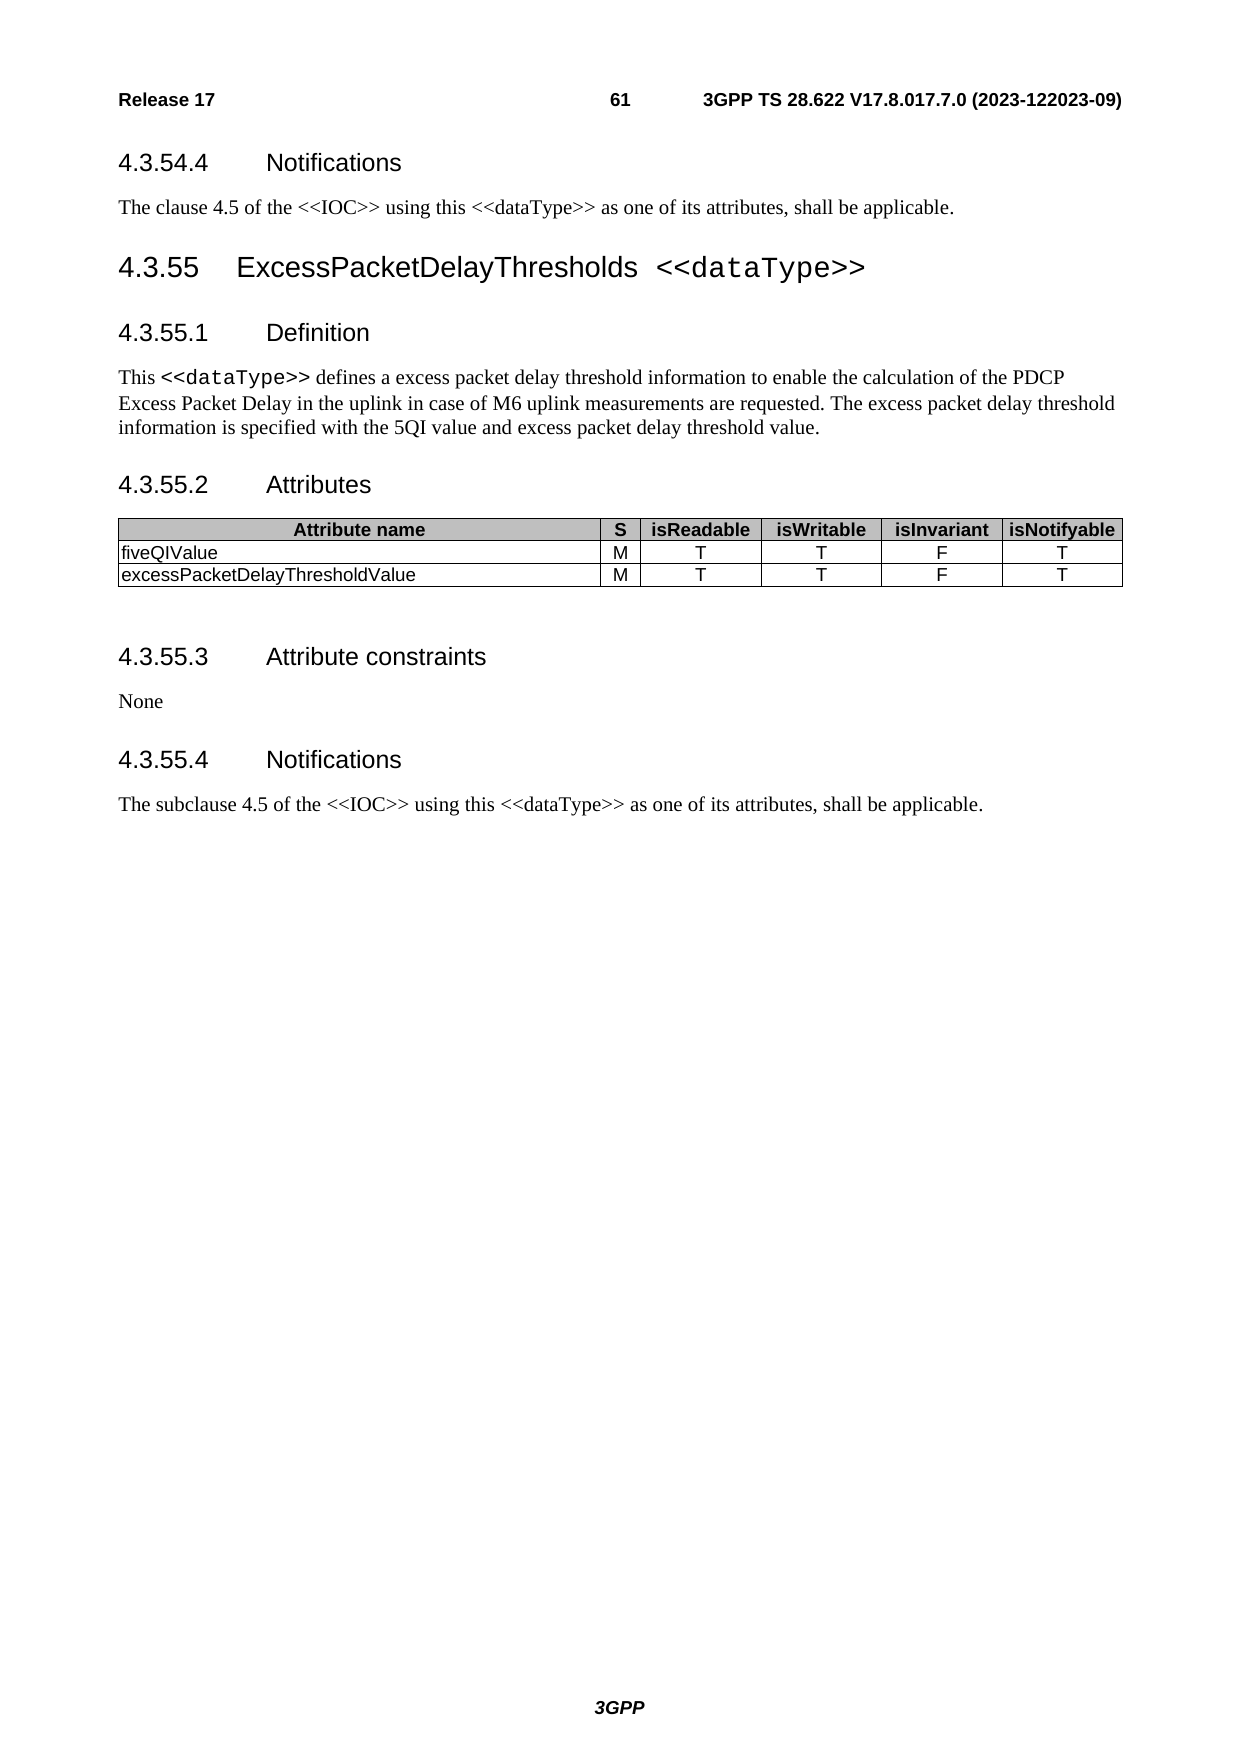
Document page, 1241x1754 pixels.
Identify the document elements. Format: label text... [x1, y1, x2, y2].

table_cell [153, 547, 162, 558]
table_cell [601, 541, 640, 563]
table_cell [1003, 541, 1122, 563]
subtitle 4.3.55 ExcessPacketDelayThresholds <<dataType>> [118, 250, 1122, 286]
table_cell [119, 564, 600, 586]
subtitle 4.3.55.1 Definition [118, 318, 1122, 346]
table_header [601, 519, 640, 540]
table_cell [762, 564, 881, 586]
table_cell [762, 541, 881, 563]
subtitle 4.3.54.4 Notifications [118, 147, 1122, 176]
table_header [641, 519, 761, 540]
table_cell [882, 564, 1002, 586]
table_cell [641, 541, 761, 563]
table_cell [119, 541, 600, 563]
subtitle 4.3.55.4 Notifications [118, 745, 1122, 773]
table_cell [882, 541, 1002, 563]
text This <<dataType>> defines a excess packet delay threshold information to enable the calculation of the PDCP Excess Packet Delay in the uplink in case of M6 uplink measurements are requested. The excess packet delay threshold information is specified with the 5QI value and excess packet delay threshold value. [118, 365, 1122, 439]
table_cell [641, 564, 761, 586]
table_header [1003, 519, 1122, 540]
text None [118, 689, 1122, 713]
text The subclause 4.5 of the <<IOC>> using this <<dataType>> as one of its attributes, shall be applicable. [118, 792, 1122, 816]
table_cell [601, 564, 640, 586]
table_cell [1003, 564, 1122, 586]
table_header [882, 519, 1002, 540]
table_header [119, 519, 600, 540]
text The clause 4.5 of the <<IOC>> using this <<dataType>> as one of its attributes, shall be applicable. [118, 195, 1122, 219]
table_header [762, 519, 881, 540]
subtitle 4.3.55.2 Attributes [118, 470, 1122, 499]
subtitle 4.3.55.3 Attribute constraints [118, 642, 1122, 671]
